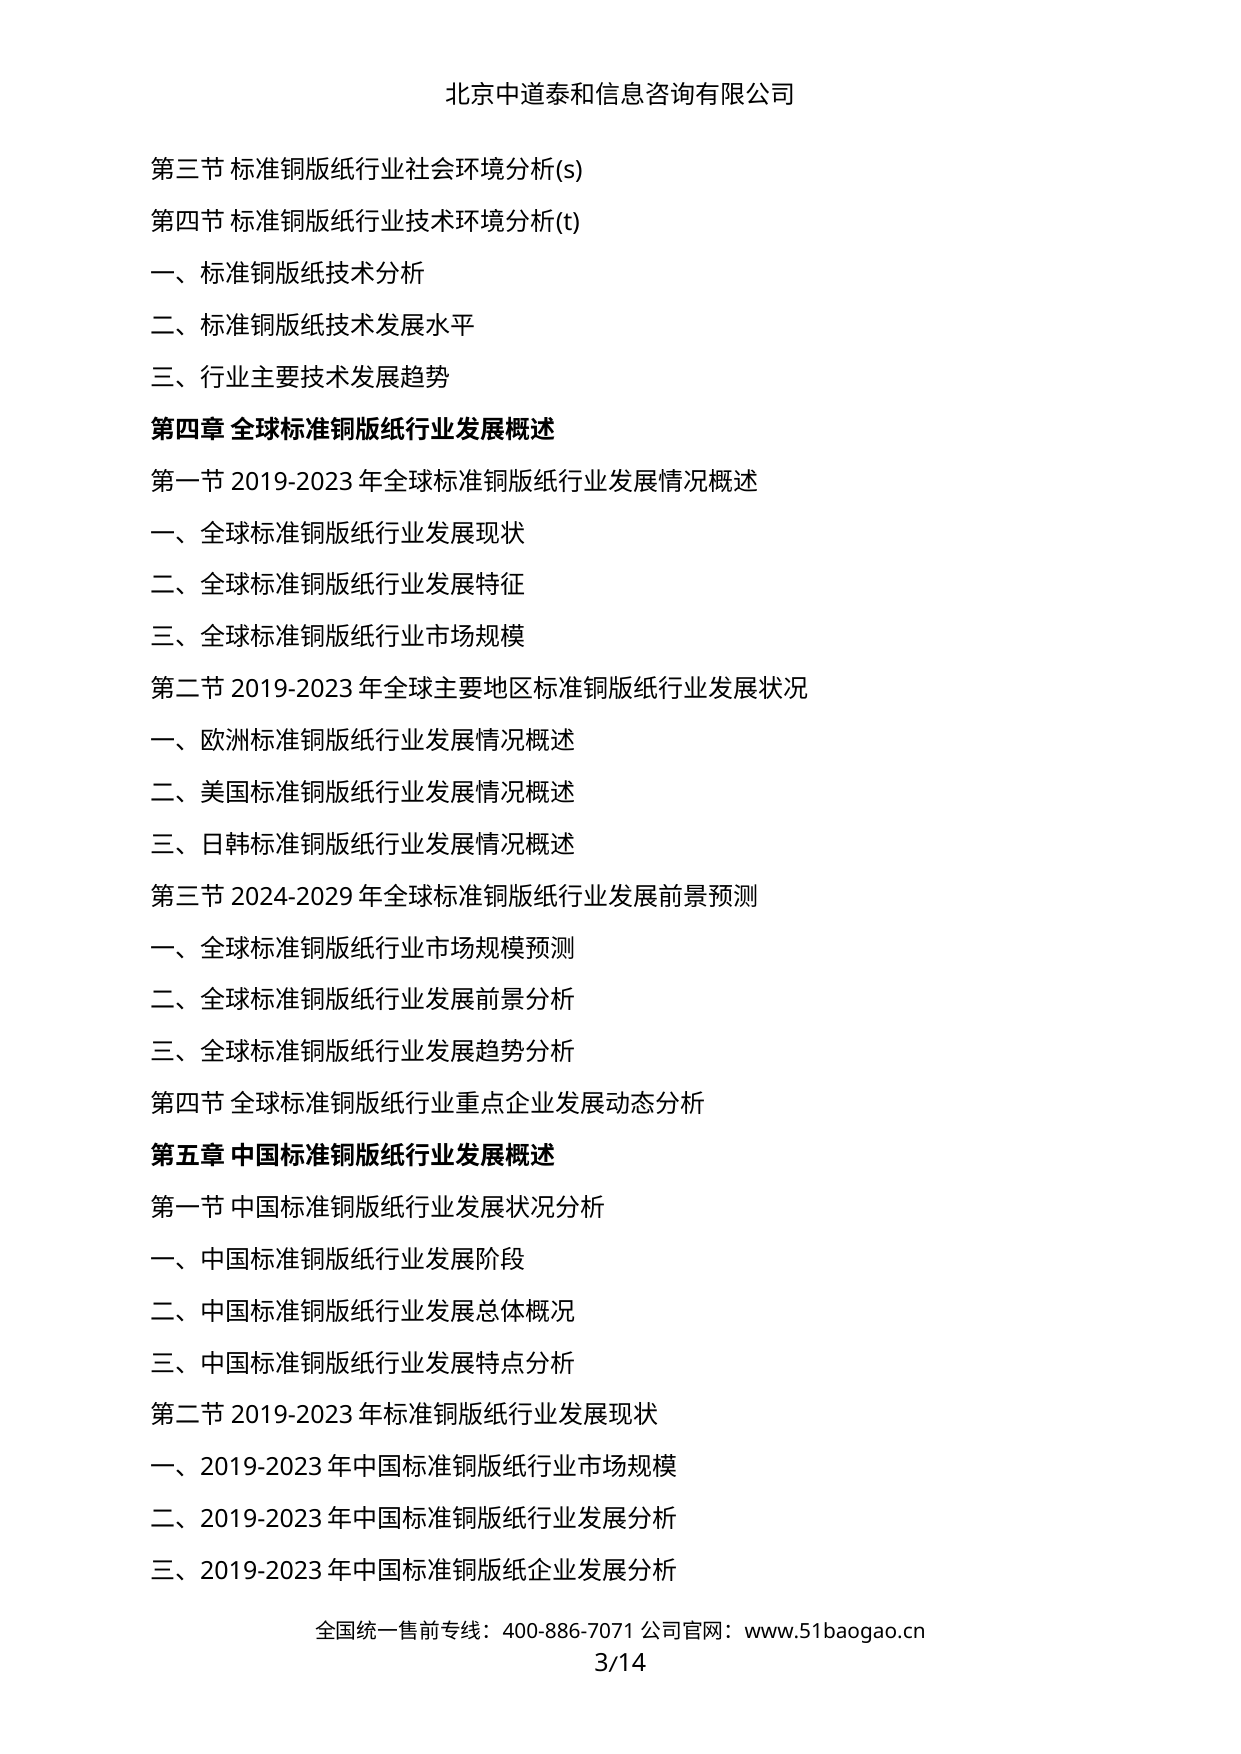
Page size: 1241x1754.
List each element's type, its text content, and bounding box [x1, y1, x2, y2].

text 二、美国标准铜版纸行业发展情况概述 [150, 772, 1090, 809]
text 第一节 2019-2023年全球标准铜版纸行业发展情况概述 [150, 461, 1090, 497]
text 三、行业主要技术发展趋势 [150, 357, 1090, 394]
text 第一节 中国标准铜版纸行业发展状况分析 [150, 1187, 1090, 1224]
text 二、全球标准铜版纸行业发展特征 [150, 565, 1090, 601]
text 一、全球标准铜版纸行业发展现状 [150, 513, 1090, 549]
text 二、标准铜版纸技术发展水平 [150, 306, 1090, 342]
text 第四节 标准铜版纸行业技术环境分析(t) [150, 202, 1090, 238]
text 第四章 全球标准铜版纸行业发展概述 [150, 409, 1090, 446]
text 一、中国标准铜版纸行业发展阶段 [150, 1239, 1090, 1276]
text 一、2019-2023年中国标准铜版纸行业市场规模 [150, 1447, 1090, 1483]
text 二、2019-2023年中国标准铜版纸行业发展分析 [150, 1499, 1090, 1535]
text 第五章 中国标准铜版纸行业发展概述 [150, 1136, 1090, 1172]
text 第四节 全球标准铜版纸行业重点企业发展动态分析 [150, 1084, 1090, 1120]
text 一、标准铜版纸技术分析 [150, 254, 1090, 290]
text 三、日韩标准铜版纸行业发展情况概述 [150, 824, 1090, 861]
text 第二节 2019-2023年全球主要地区标准铜版纸行业发展状况 [150, 669, 1090, 705]
text 第三节 2024-2029年全球标准铜版纸行业发展前景预测 [150, 876, 1090, 912]
text 二、全球标准铜版纸行业发展前景分析 [150, 980, 1090, 1016]
text 第三节 标准铜版纸行业社会环境分析(s) [150, 150, 1090, 186]
text 三、2019-2023年中国标准铜版纸企业发展分析 [150, 1551, 1090, 1587]
text 一、欧洲标准铜版纸行业发展情况概述 [150, 721, 1090, 757]
text 三、全球标准铜版纸行业发展趋势分析 [150, 1032, 1090, 1068]
text 一、全球标准铜版纸行业市场规模预测 [150, 928, 1090, 964]
text 三、中国标准铜版纸行业发展特点分析 [150, 1343, 1090, 1379]
text 第二节 2019-2023年标准铜版纸行业发展现状 [150, 1395, 1090, 1431]
text 三、全球标准铜版纸行业市场规模 [150, 617, 1090, 653]
text 二、中国标准铜版纸行业发展总体概况 [150, 1291, 1090, 1327]
